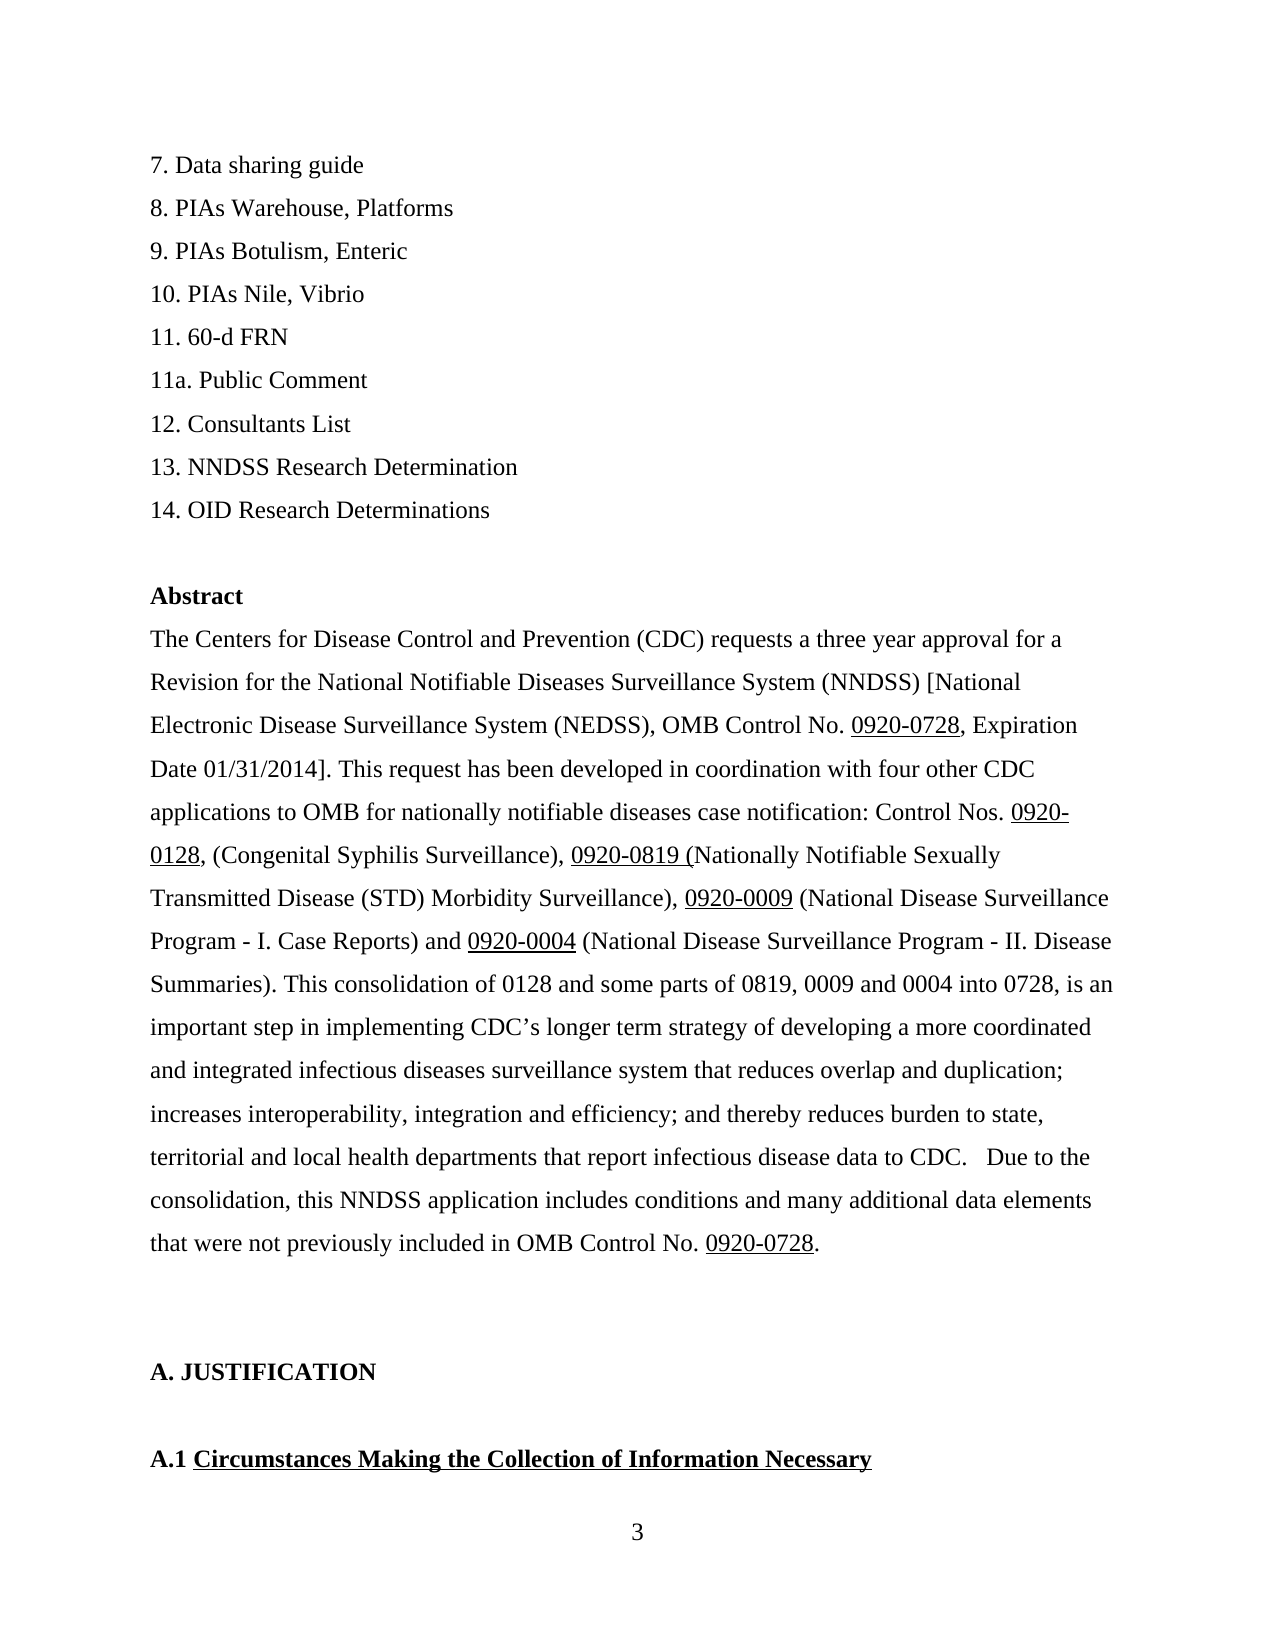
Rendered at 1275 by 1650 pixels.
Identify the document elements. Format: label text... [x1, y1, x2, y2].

text 9. PIAs Botulism, Enteric [150, 236, 1125, 265]
text 12. Consultants List [150, 409, 1125, 437]
text 8. PIAs Warehouse, Platforms [150, 193, 1125, 222]
text 11. 60-d FRN [150, 322, 1125, 351]
text Abstract [150, 581, 1125, 610]
text The Centers for Disease Control and Prevention (CDC) requests a three year approval for a Revision for the National Notifiable Diseases Surveillance System (NNDSS) [National Electronic Disease Surveillance System (NEDSS), OMB Control No. 0920-0728, Expiration Date 01/31/2014]. This request has been developed in coordination with four other CDC applications to OMB for nationally notifiable diseases case notification: Control Nos. 0920-0128, (Congenital Syphilis Surveillance), 0920-0819 (Nationally Notifiable Sexually Transmitted Disease (STD) Morbidity Surveillance), 0920-0009 (National Disease Surveillance Program - I. Case Reports) and 0920-0004 (National Disease Surveillance Program - II. Disease Summaries). This consolidation of 0128 and some parts of 0819, 0009 and 0004 into 0728, is an important step in implementing CDC’s longer term strategy of developing a more coordinated and integrated infectious diseases surveillance system that reduces overlap and duplication; increases interoperability, integration and efficiency; and thereby reduces burden to state, territorial and local health departments that report infectious disease data to CDC. Due to the consolidation, this NNDSS application includes conditions and many additional data elements that were not previously included in OMB Control No. 0920-0728. [150, 624, 1125, 1257]
text A. JUSTIFICATION [150, 1357, 1125, 1386]
text 11a. Public Comment [150, 366, 1125, 394]
text 13. NNDSS Research Determination [150, 452, 1125, 481]
text 7. Data sharing guide [150, 150, 1125, 179]
text 10. PIAs Nile, Vibrio [150, 279, 1125, 308]
text A.1 Circumstances Making the Collection of Information Necessary [150, 1444, 1125, 1472]
text 14. OID Research Determinations [150, 495, 1125, 524]
